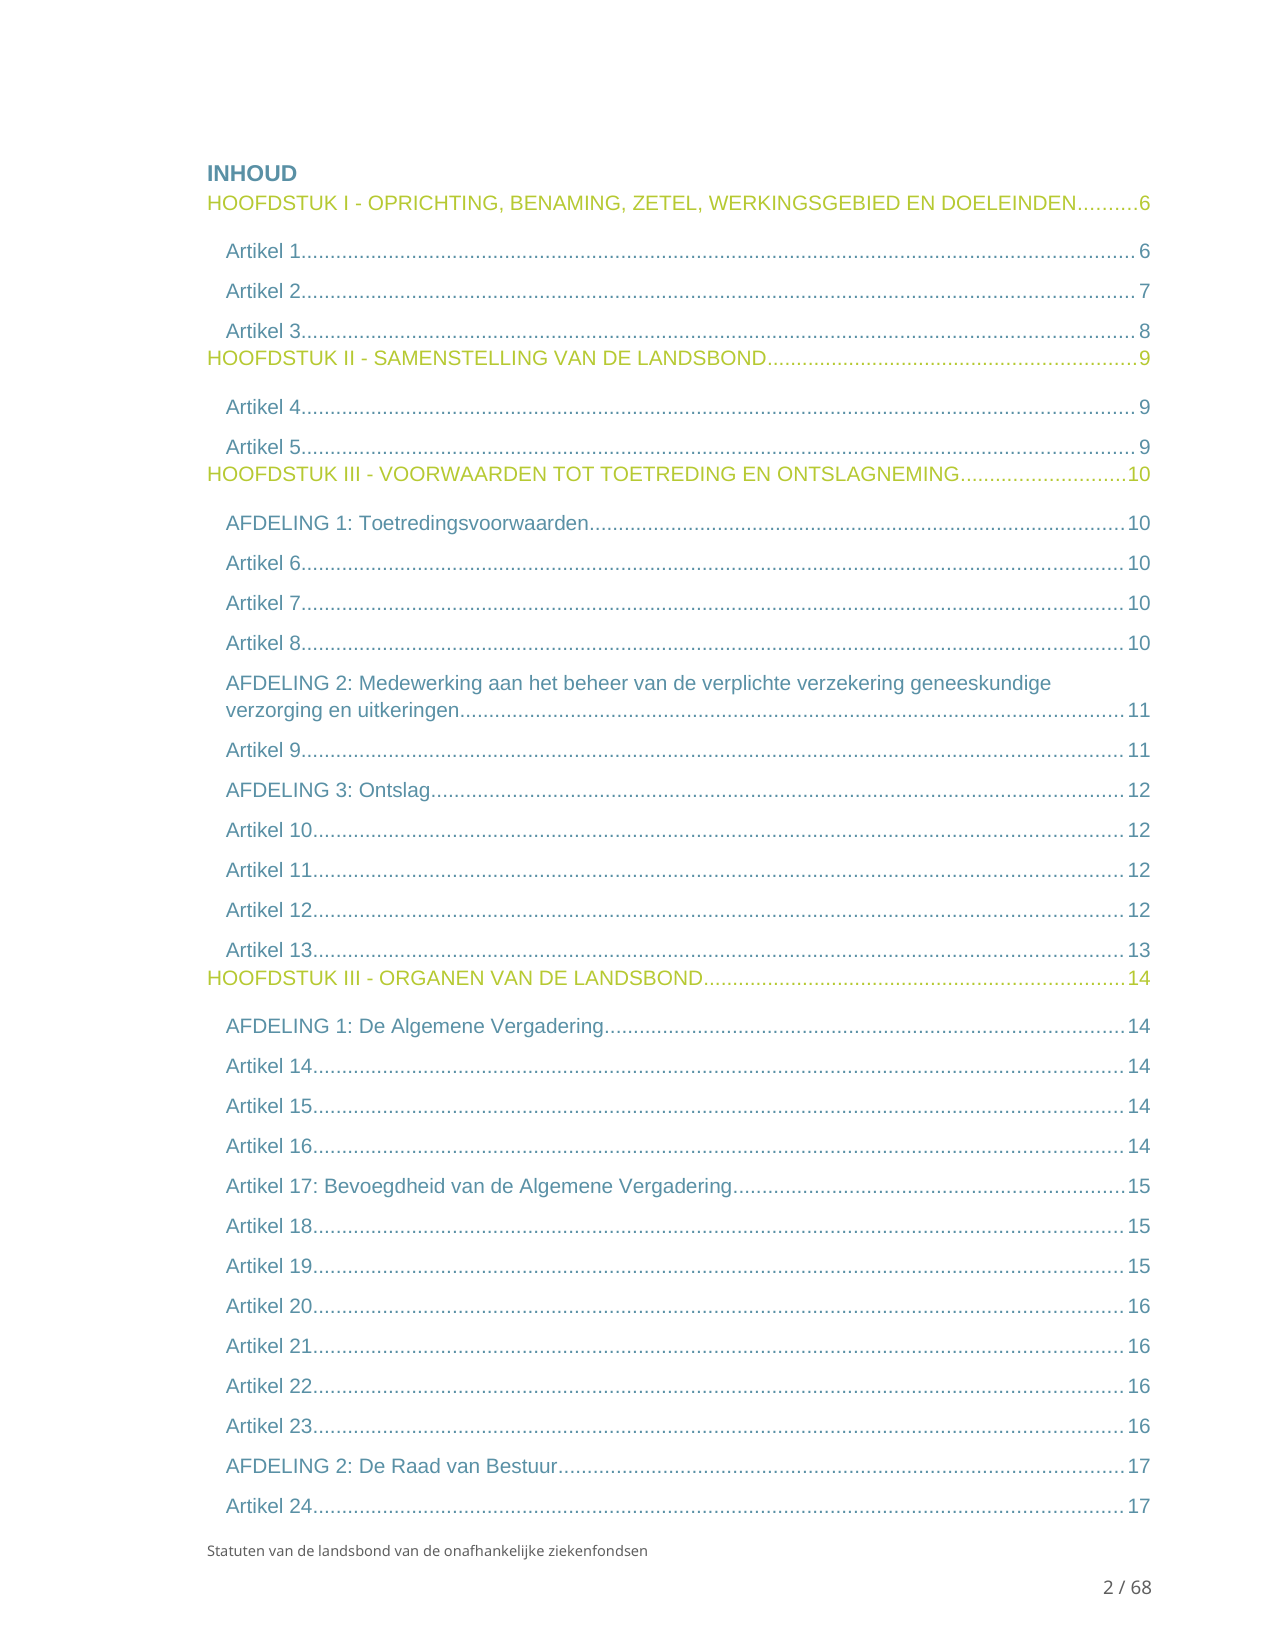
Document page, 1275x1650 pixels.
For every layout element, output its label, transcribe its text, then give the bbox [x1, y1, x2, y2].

text HOOFDSTUK i - OPRICHTING, BENAMING, ZETEL, WERKINGSGEBIED EN DOELEINDEN 6 [207, 190, 1152, 214]
text AFDELING 3: Ontslag 12 [226, 778, 1152, 802]
text AFDELING 2: De Raad van Bestuur 17 [226, 1454, 1152, 1478]
text AFDELING 1: De Algemene Vergadering 14 [226, 1014, 1152, 1038]
text Artikel 3 8 [226, 319, 1152, 343]
text Artikel 11 12 [226, 858, 1152, 882]
text Artikel 20 16 [226, 1294, 1152, 1318]
text hoofdstuk iii - ORGANEN VAN DE LANDSBOND 14 [207, 965, 1152, 989]
text Artikel 4 9 [226, 394, 1152, 418]
text Artikel 14 14 [226, 1054, 1152, 1078]
text Artikel 18 15 [226, 1214, 1152, 1238]
text AFDELING 2: Medewerking aan het beheer van de verplichte verzekering geneeskundige verzorging en uitkeringen 11 [226, 670, 1152, 722]
text Artikel 17: Bevoegdheid van de Algemene Vergadering 15 [226, 1174, 1152, 1198]
text Artikel 1 6 [226, 239, 1152, 263]
text Artikel 8 10 [226, 630, 1152, 654]
text INHOUD [207, 160, 1152, 187]
text Artikel 22 16 [226, 1374, 1152, 1398]
text Artikel 12 12 [226, 898, 1152, 922]
text Artikel 23 16 [226, 1414, 1152, 1438]
text Artikel 15 14 [226, 1094, 1152, 1118]
text Artikel 19 15 [226, 1254, 1152, 1278]
text Hoofdstuk ii - SAMENSTELLING VAN DE LANDSBOND 9 [207, 346, 1152, 370]
text Artikel 10 12 [226, 818, 1152, 842]
text Artikel 13 13 [226, 938, 1152, 962]
text Artikel 2 7 [226, 279, 1152, 303]
text Artikel 7 10 [226, 590, 1152, 614]
text Artikel 21 16 [226, 1334, 1152, 1358]
text Artikel 9 11 [226, 738, 1152, 762]
text Artikel 5 9 [226, 434, 1152, 458]
text Artikel 6 10 [226, 550, 1152, 574]
text Artikel 16 14 [226, 1134, 1152, 1158]
text Artikel 24 17 [226, 1494, 1152, 1518]
text AFDELING 1: Toetredingsvoorwaarden 10 [226, 510, 1152, 534]
text hoofdstuk iii - VOORWAARDEN TOT TOETREDING EN ONTSLAGNEMING 10 [207, 462, 1152, 486]
